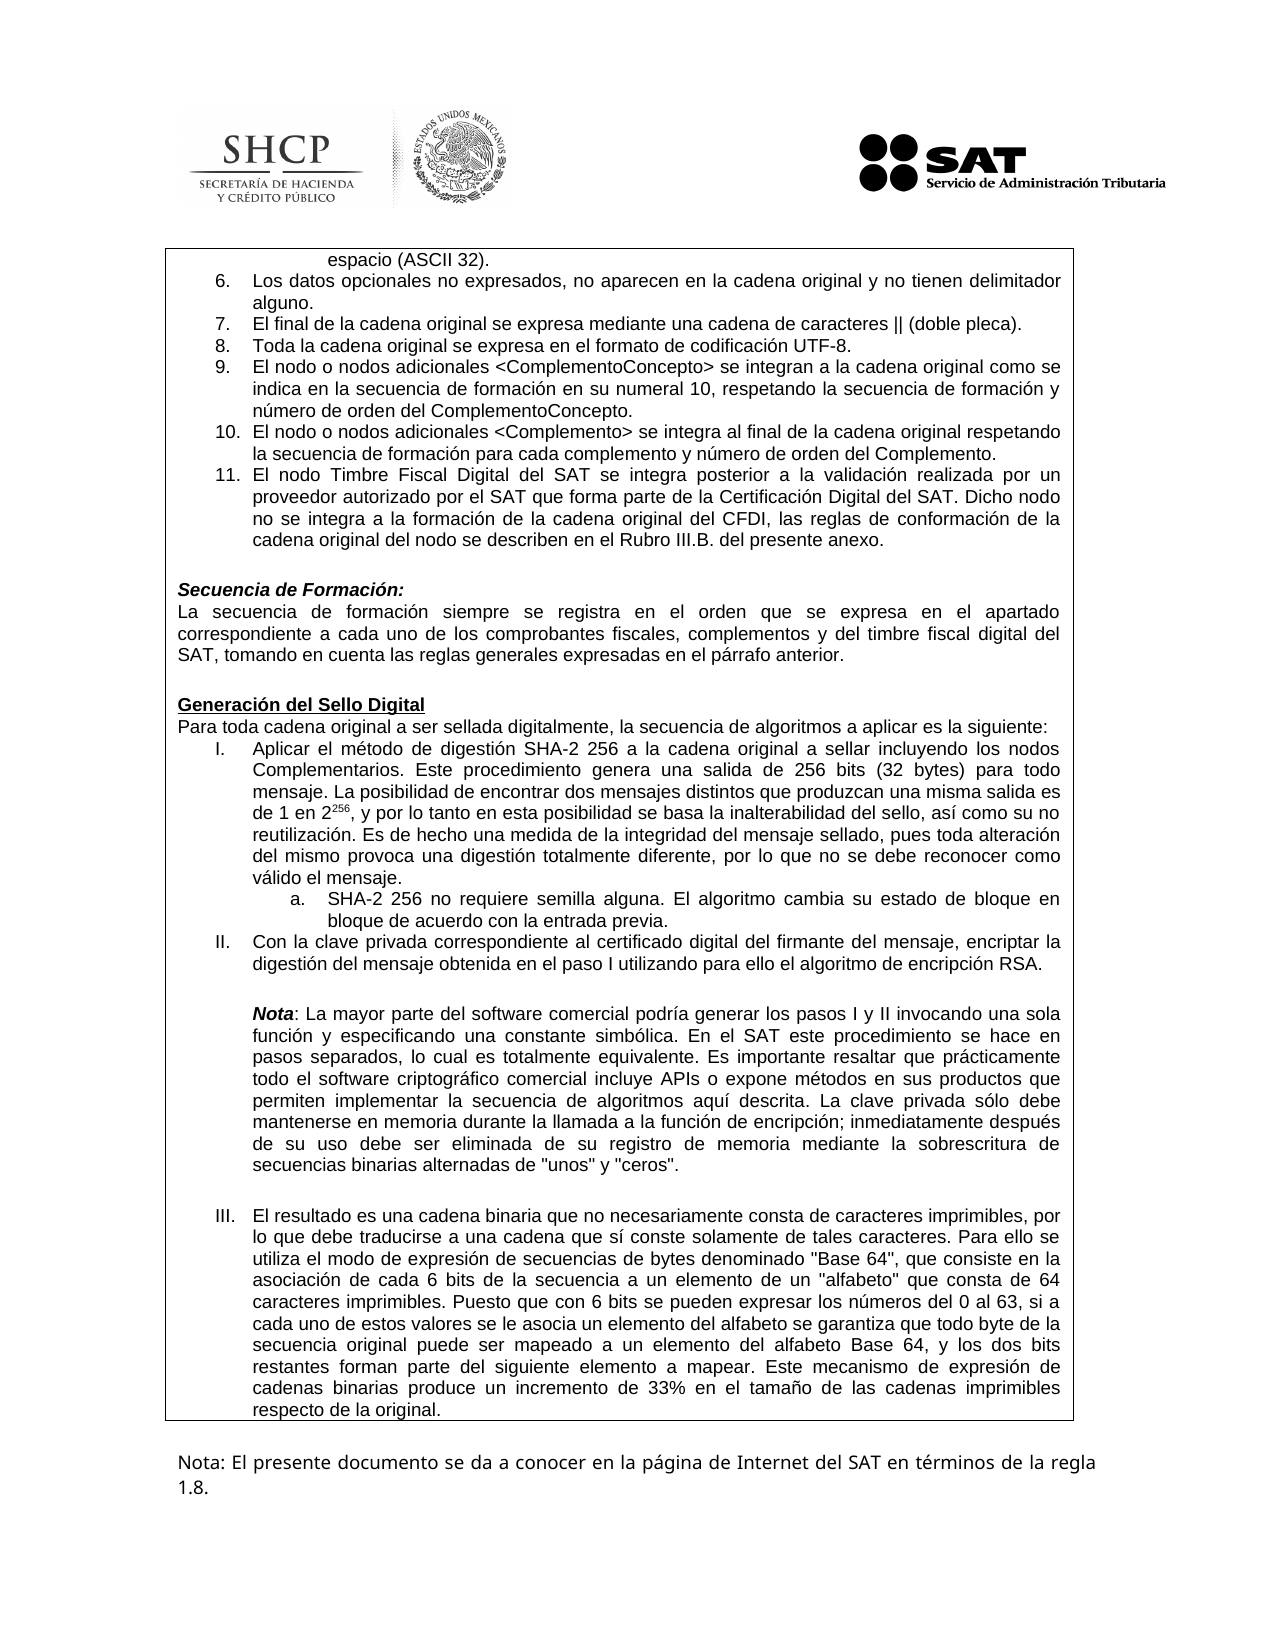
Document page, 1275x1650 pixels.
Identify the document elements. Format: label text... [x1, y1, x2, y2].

picture [855, 130, 1168, 193]
picture [177, 103, 515, 208]
